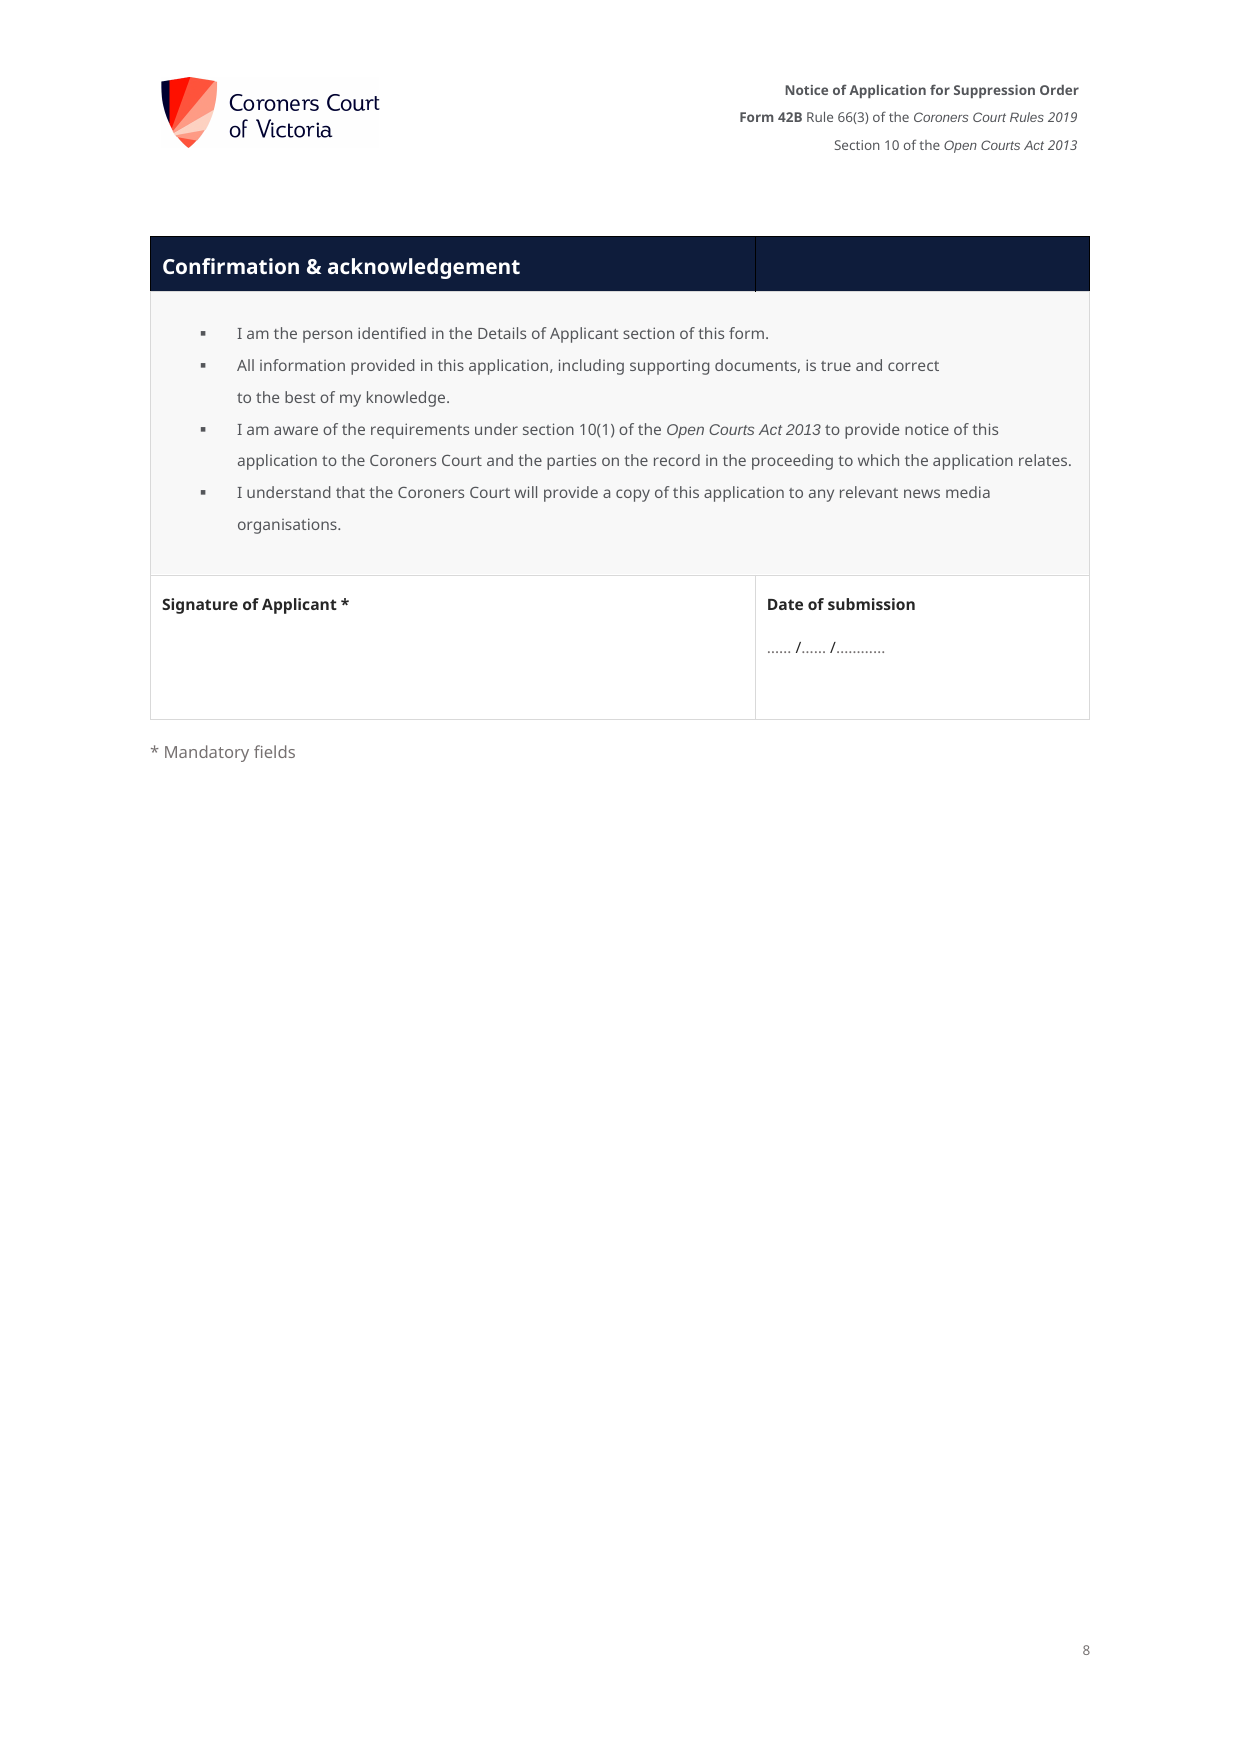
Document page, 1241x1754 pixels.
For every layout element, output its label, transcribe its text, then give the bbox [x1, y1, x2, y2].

table_header [756, 237, 1089, 291]
picture [161, 77, 380, 148]
table_header Confirmation & acknowledgement [151, 237, 755, 291]
text * Mandatory fields [150, 720, 1090, 764]
table_cell I am the person identified in the Details of Applicant section of this form. All information provided in this application, including supporting documents, is true and correct to the best of my knowledge. I am aware of the requirements under section 10(1) of the Open Courts Act 2013 to provide notice of this application to the Coroners Court and the parties on the record in the proceeding to which the application relates. I understand that the Coroners Court will provide a copy of this application to any relevant news media organisations. [151, 292, 1089, 574]
table_cell Signature of Applicant * [151, 576, 755, 719]
table_cell Date of submission …… /…… /………… [756, 576, 1089, 719]
